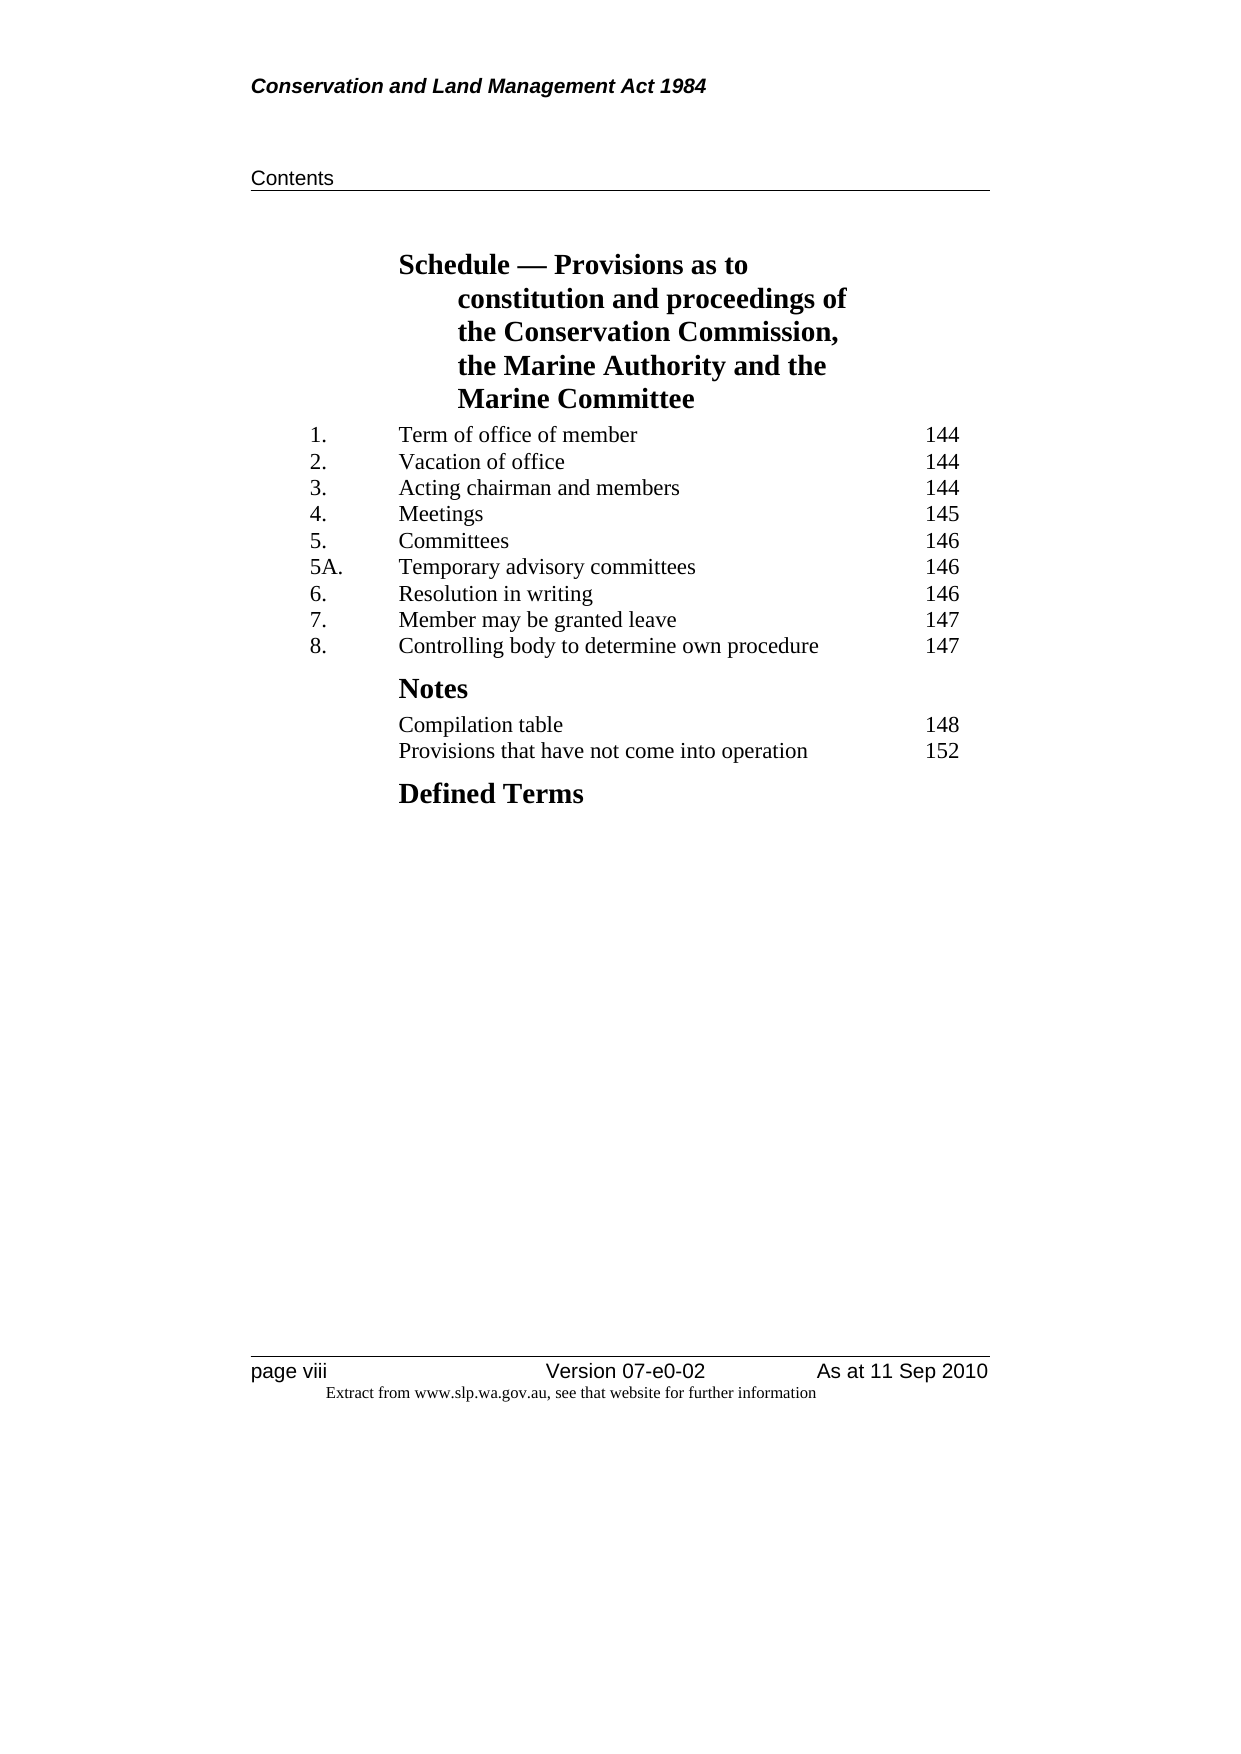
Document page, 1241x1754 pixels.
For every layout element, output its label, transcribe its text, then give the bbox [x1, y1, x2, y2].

text 5A. Temporary advisory committees 146 [309, 553, 872, 579]
text 5. Committees 146 [309, 527, 872, 553]
text Compilation table 148 [309, 711, 872, 737]
text Defined Terms [398, 776, 872, 810]
text 1. Term of office of member 144 [309, 421, 872, 448]
text Notes [398, 671, 872, 705]
text Provisions that have not come into operation 152 [309, 737, 872, 764]
text 4. Meetings 145 [309, 501, 872, 527]
text 8. Controlling body to determine own procedure 147 [309, 632, 872, 659]
text Schedule — Provisions as to constitution and proceedings of the Conservation Commission, the Marine Authority and the Marine Committee [398, 247, 872, 415]
text 6. Resolution in writing 146 [309, 579, 872, 606]
text 3. Acting chairman and members 144 [309, 474, 872, 501]
text 7. Member may be granted leave 147 [309, 606, 872, 632]
text 2. Vacation of office 144 [309, 448, 872, 474]
